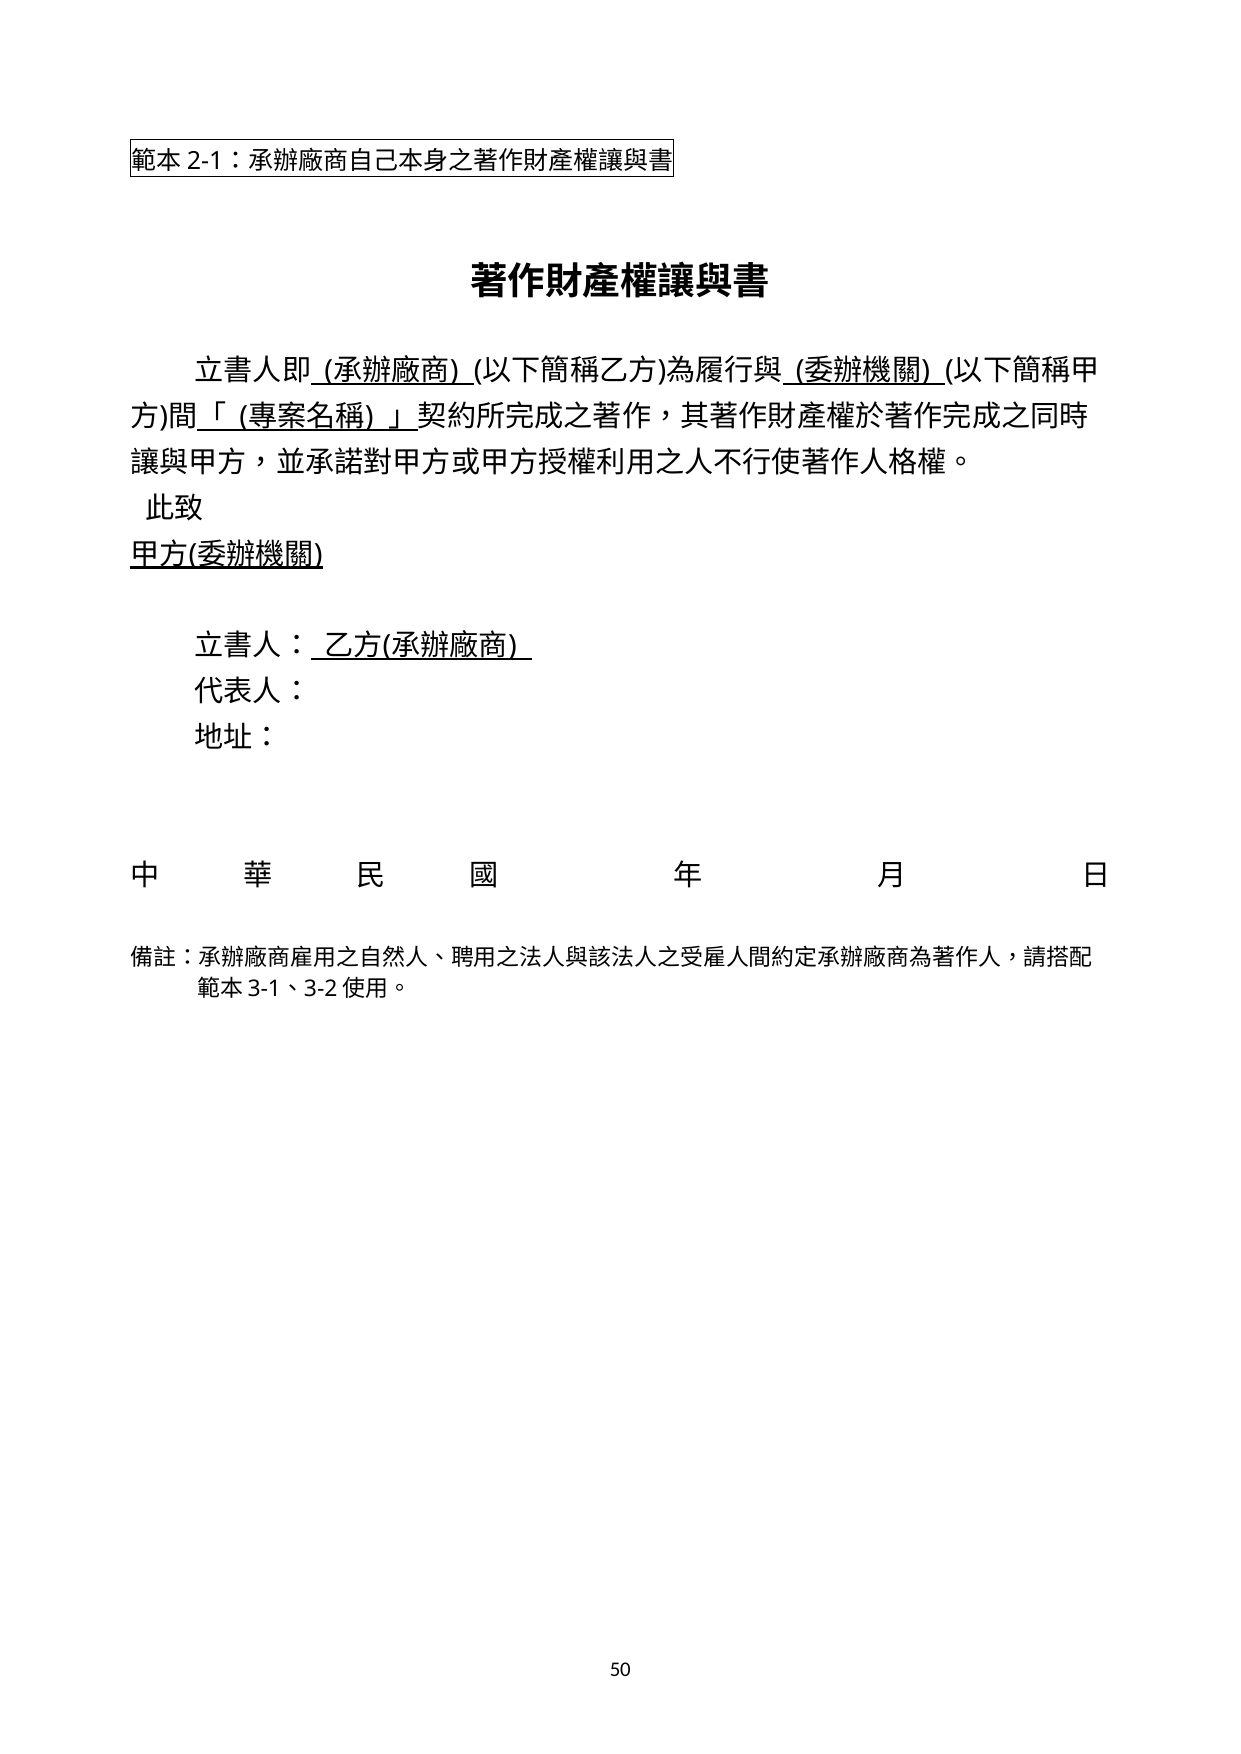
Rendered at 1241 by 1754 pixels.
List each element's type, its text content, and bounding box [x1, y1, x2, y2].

text 備註：承辦廠商雇用之自然人、聘用之法人與該法人之受雇人間約定承辦廠商為著作人，請搭配範本3-1、3-2使用。 [130, 940, 1110, 1002]
text 立書人： 乙方(承辦廠商) [130, 619, 1110, 665]
text 此致 [130, 482, 1110, 527]
text 甲方(委辦機關) [130, 527, 1110, 573]
text 中華民國 年 月 日 [130, 848, 1110, 894]
text 代表人： [130, 665, 1110, 711]
text 地址： [130, 711, 1110, 757]
text 著作財產權讓與書 [130, 261, 1110, 302]
text 立書人即 (承辦廠商) (以下簡稱乙方)為履行與 (委辦機關) (以下簡稱甲方)間「 (專案名稱) 」契約所完成之著作，其著作財產權於著作完成之同時讓與甲方，並承諾對甲方或甲方授權利用之人不行使著作人格權。 [130, 344, 1110, 482]
text 範本 2-1：承辦廠商自己本身之著作財產權讓與書 [130, 136, 1110, 177]
